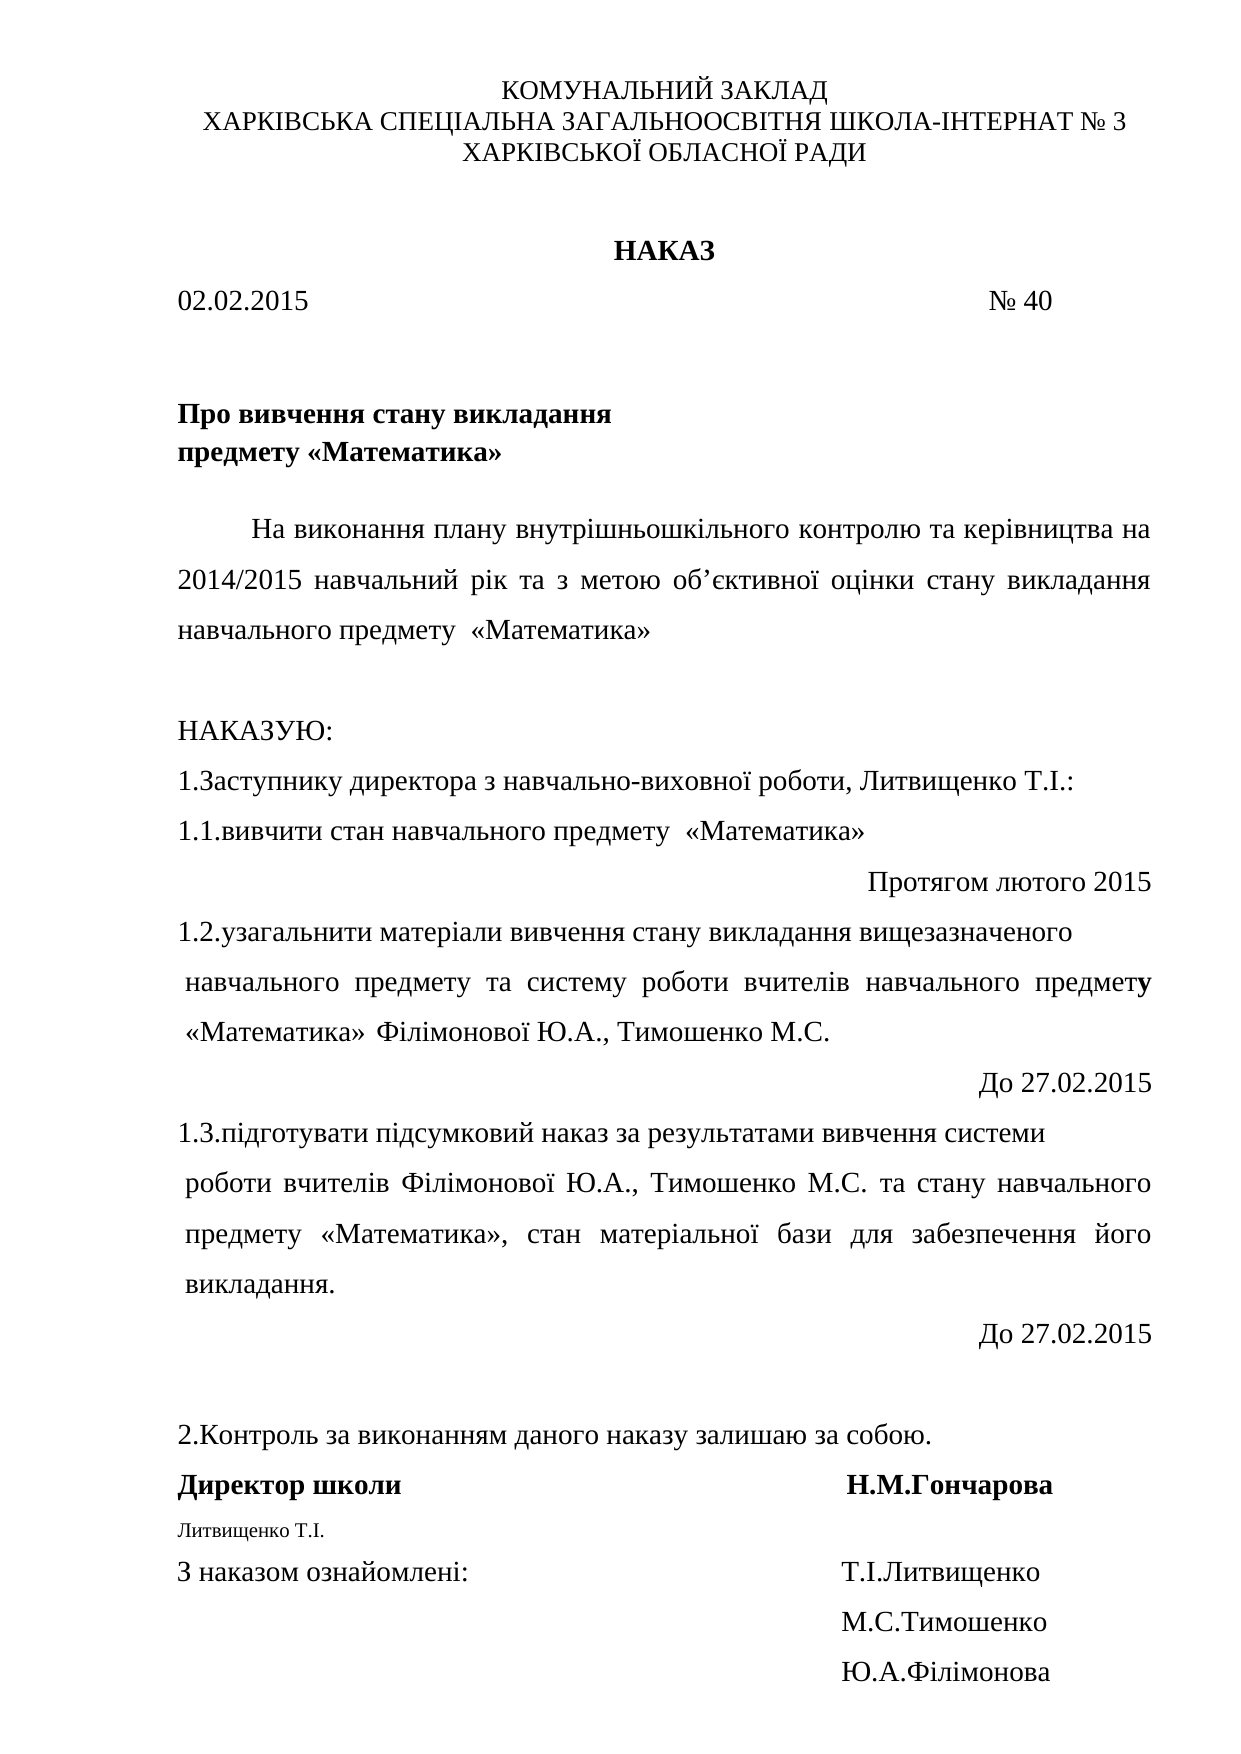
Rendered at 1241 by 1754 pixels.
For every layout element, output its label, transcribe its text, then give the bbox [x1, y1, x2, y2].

text Ю.А.Філімонова [177, 1654, 1152, 1688]
text 1.2.узагальнити матеріали вивчення стану викладання вищезазначеного [177, 914, 1152, 947]
text 2.Контроль за виконанням даного наказу залишаю за собою. [177, 1417, 1152, 1451]
subtitle Протягом лютого 2015 [177, 864, 1152, 897]
text ХАРКІВСЬКА СПЕЦІАЛЬНА ЗАГАЛЬНООСВІТНЯ ШКОЛА-ІНТЕРНАТ № 3 [177, 105, 1152, 136]
text 02.02.2015 № 40 [177, 283, 1152, 317]
text навчального предмету та систему роботи вчителів навчального предмету «Математика» Філімонової Ю.А., Тимошенко М.С. [185, 964, 1152, 1048]
text До 27.02.2015 [185, 1316, 1152, 1350]
text М.С.Тимошенко [133, 1604, 1152, 1638]
text предмету «Математика» [177, 434, 1152, 468]
text До 27.02.2015 [185, 1065, 1152, 1098]
text КОМУНАЛЬНИЙ ЗАКЛАД [177, 74, 1152, 105]
subtitle 1.3.підготувати підсумковий наказ за результатами вивчення системи [177, 1115, 1152, 1149]
text З наказом ознайомлені: Т.І.Литвищенко [133, 1554, 1152, 1587]
text Про вивчення стану викладання [177, 396, 1152, 429]
text ХАРКІВСЬКОЇ ОБЛАСНОЇ РАДИ [177, 136, 1152, 167]
subtitle НАКАЗУЮ: [177, 713, 1152, 746]
text НАКАЗ [177, 233, 1152, 267]
subtitle 1.Заступнику директора з навчально-виховної роботи, Литвищенко Т.І.: [177, 763, 1152, 797]
text Директор школи Н.М.Гончарова [133, 1467, 1152, 1501]
subtitle роботи вчителів Філімонової Ю.А., Тимошенко М.С. та стану навчального предмету «Математика», стан матеріальної бази для забезпечення його викладання. [185, 1166, 1152, 1300]
text Литвищенко Т.І. [177, 1518, 1152, 1542]
subtitle 1.1.вивчити стан навчального предмету «Математика» [177, 813, 1152, 847]
subtitle На виконання плану внутрішньошкільного контролю та керівництва на 2014/2015 навчальний рік та з метою об’єктивної оцінки стану викладання навчального предмету «Математика» [177, 511, 1152, 646]
